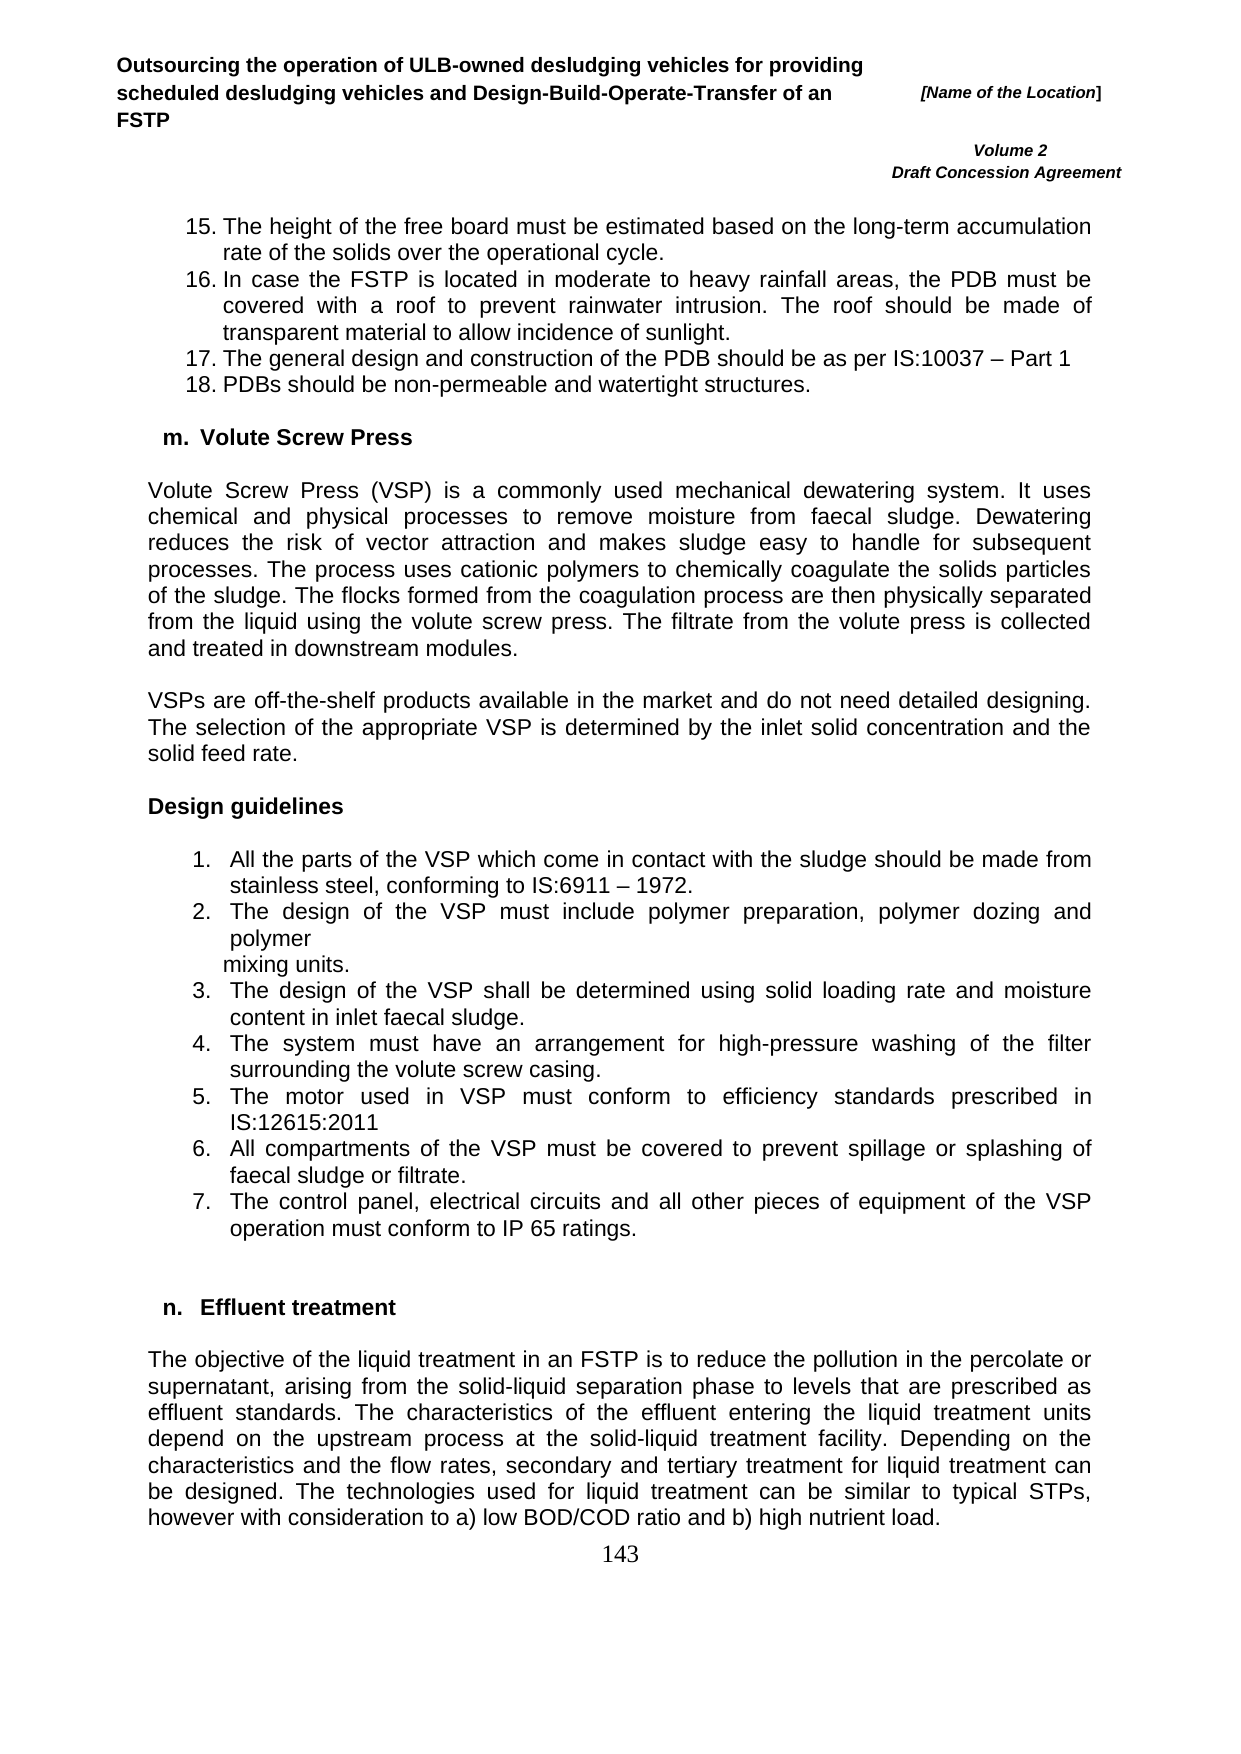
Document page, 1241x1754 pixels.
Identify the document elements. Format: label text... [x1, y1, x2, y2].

list Effluent treatment [162, 1293, 1092, 1320]
list In case the FSTP is located in moderate to heavy rainfall areas, the PDB must be covered with a roof to prevent rainwater intrusion. The roof should be made of transparent material to allow incidence of sunlight. [185, 266, 1092, 345]
list The system must have an arrangement for high-pressure washing of the filter surrounding the volute screw casing. [192, 1030, 1092, 1083]
text mixing units. [223, 951, 1092, 977]
list All the parts of the VSP which come in contact with the sludge should be made from stainless steel, conforming to IS:6911 – 1972. [192, 846, 1092, 898]
list PDBs should be non-permeable and watertight structures. [185, 371, 1092, 397]
list The general design and construction of the PDB should be as per IS:10037 – Part 1 [185, 345, 1092, 371]
text VSPs are off-the-shelf products available in the market and do not need detailed designing. The selection of the appropriate VSP is determined by the inlet solid concentration and the solid feed rate. [148, 687, 1092, 766]
list The control panel, electrical circuits and all other pieces of equipment of the VSP operation must conform to IP 65 ratings. [192, 1188, 1092, 1241]
list The design of the VSP shall be determined using solid loading rate and moisture content in inlet faecal sludge. [192, 977, 1092, 1030]
text The objective of the liquid treatment in an FSTP is to reduce the pollution in the percolate or supernatant, arising from the solid-liquid separation phase to levels that are prescribed as effluent standards. The characteristics of the effluent entering the liquid treatment units depend on the upstream process at the solid-liquid treatment facility. Depending on the characteristics and the flow rates, secondary and tertiary treatment for liquid treatment can be designed. The technologies used for liquid treatment can be similar to typical STPs, however with consideration to a) low BOD/COD ratio and b) high nutrient load. [148, 1346, 1092, 1531]
list The design of the VSP must include polymer preparation, polymer dozing and polymer [192, 898, 1092, 951]
list The motor used in VSP must conform to efficiency standards prescribed in IS:12615:2011 [192, 1083, 1092, 1135]
list Volute Screw Press [162, 424, 1092, 450]
text Design guidelines [148, 793, 1092, 819]
text Volute Screw Press (VSP) is a commonly used mechanical dewatering system. It uses chemical and physical processes to remove moisture from faecal sludge. Dewatering reduces the risk of vector attraction and makes sludge easy to handle for subsequent processes. The process uses cationic polymers to chemically coagulate the solids particles of the sludge. The flocks formed from the coagulation process are then physically separated from the liquid using the volute screw press. The filtrate from the volute press is collected and treated in downstream modules. [148, 477, 1092, 661]
list All compartments of the VSP must be covered to prevent spillage or splashing of faecal sludge or filtrate. [192, 1135, 1092, 1188]
list The height of the free board must be estimated based on the long-term accumulation rate of the solids over the operational cycle. [185, 213, 1092, 266]
